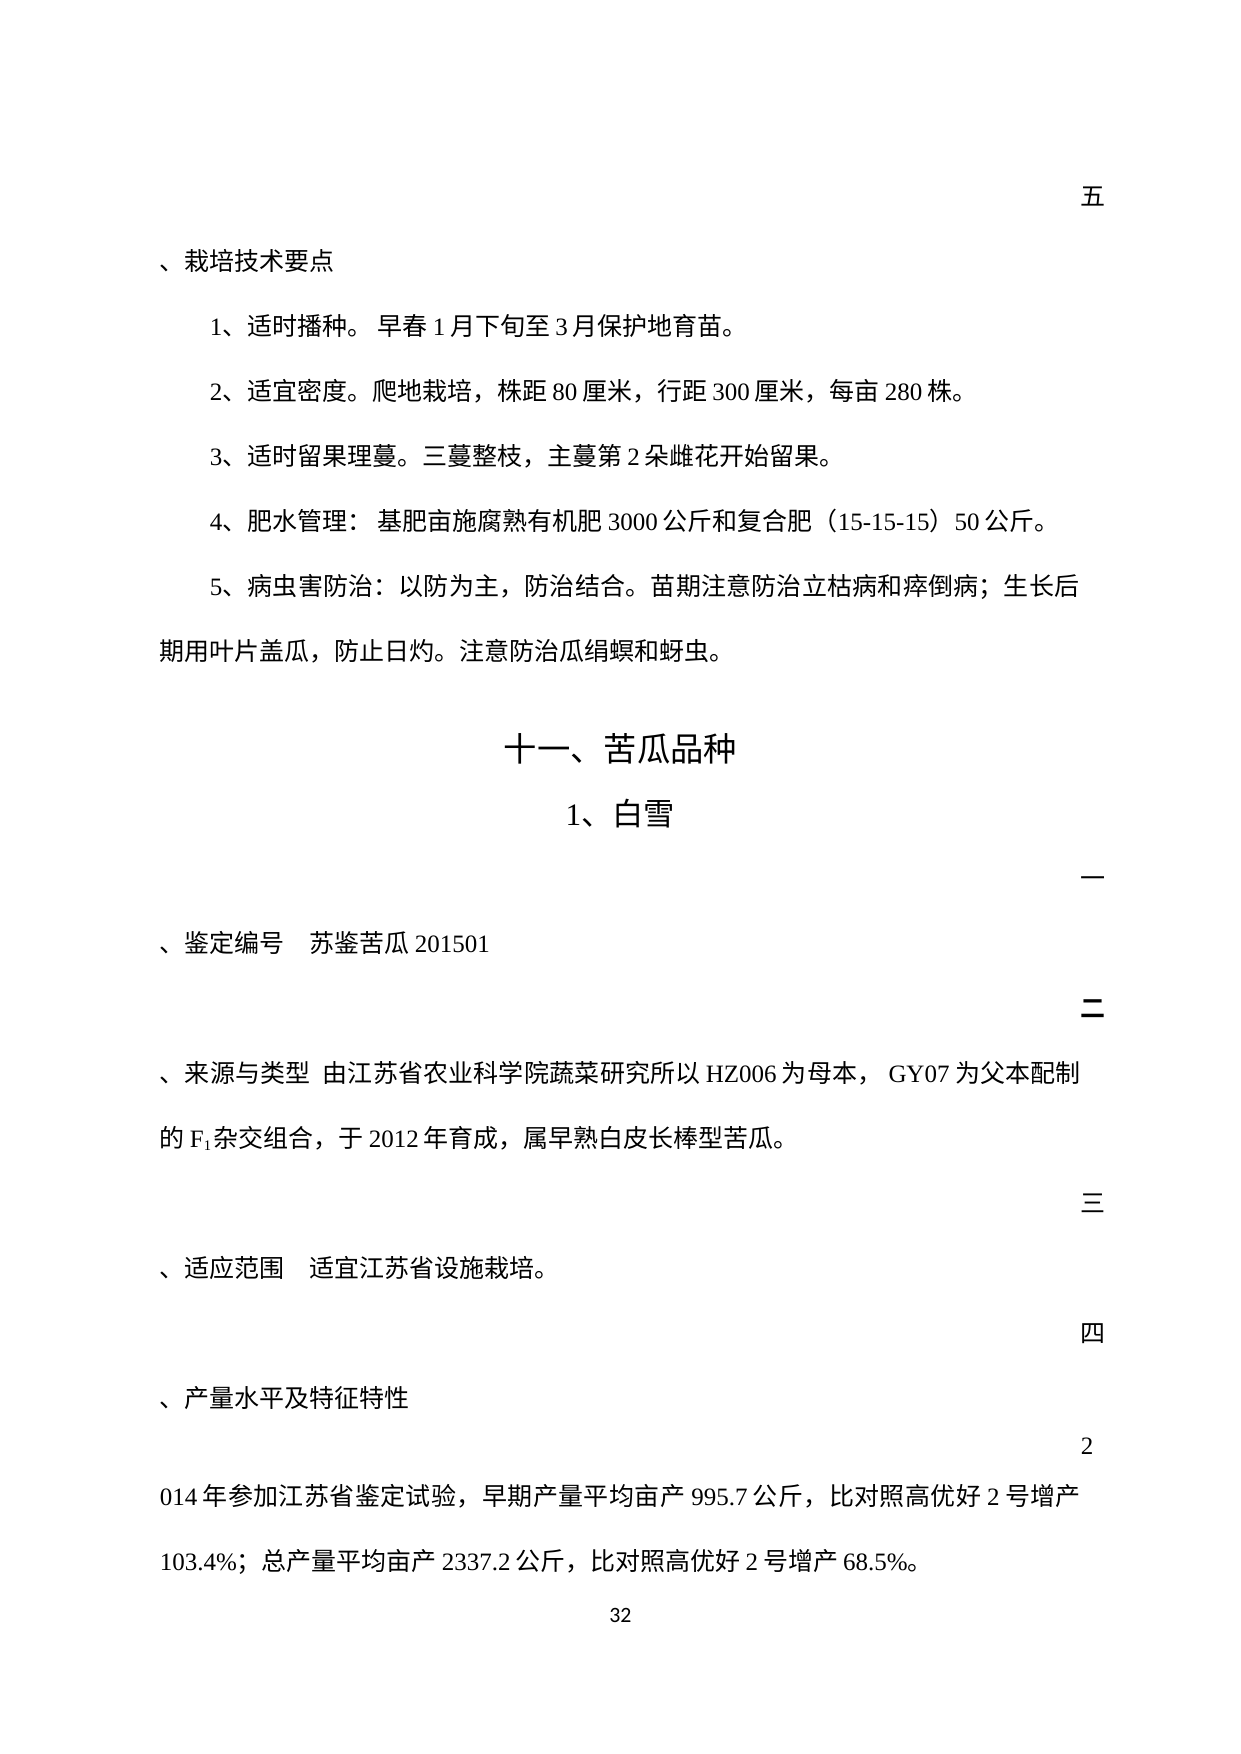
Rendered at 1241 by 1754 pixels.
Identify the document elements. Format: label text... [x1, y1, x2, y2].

text 五、栽培技术要点 [159, 162, 1081, 292]
text 1、白雪 [159, 779, 1081, 844]
text 三、适应范围 适宜江苏省设施栽培。 [159, 1169, 1081, 1299]
text 二、来源与类型 由江苏省农业科学院蔬菜研究所以HZ006为母本， GY07为父本配制的F1杂交组合，于2012年育成，属早熟白皮长棒型苦瓜。 [159, 974, 1081, 1169]
text 2、适宜密度。爬地栽培，株距80厘米，行距300厘米，每亩280株。 [159, 357, 1081, 422]
text 5、病虫害防治：以防为主，防治结合。苗期注意防治立枯病和瘁倒病；生长后期用叶片盖瓜，防止日灼。注意防治瓜绢螟和蚜虫。 [159, 552, 1081, 682]
text 1、适时播种。 早春1月下旬至3月保护地育苗。 [159, 292, 1081, 357]
text 四、产量水平及特征特性 [159, 1299, 1081, 1429]
text 一、鉴定编号 苏鉴苦瓜201501 [159, 844, 1081, 974]
text 3、适时留果理蔓。三蔓整枝，主蔓第2朵雌花开始留果。 [159, 422, 1081, 487]
text 4、肥水管理： 基肥亩施腐熟有机肥3000公斤和复合肥（15-15-15）50公斤。 [159, 487, 1081, 552]
text 十一、苦瓜品种 [159, 714, 1081, 779]
text 2014年参加江苏省鉴定试验，早期产量平均亩产995.7公斤，比对照高优好2号增产103.4%；总产量平均亩产2337.2公斤，比对照高优好2号增产68.5%。 [159, 1429, 1081, 1592]
